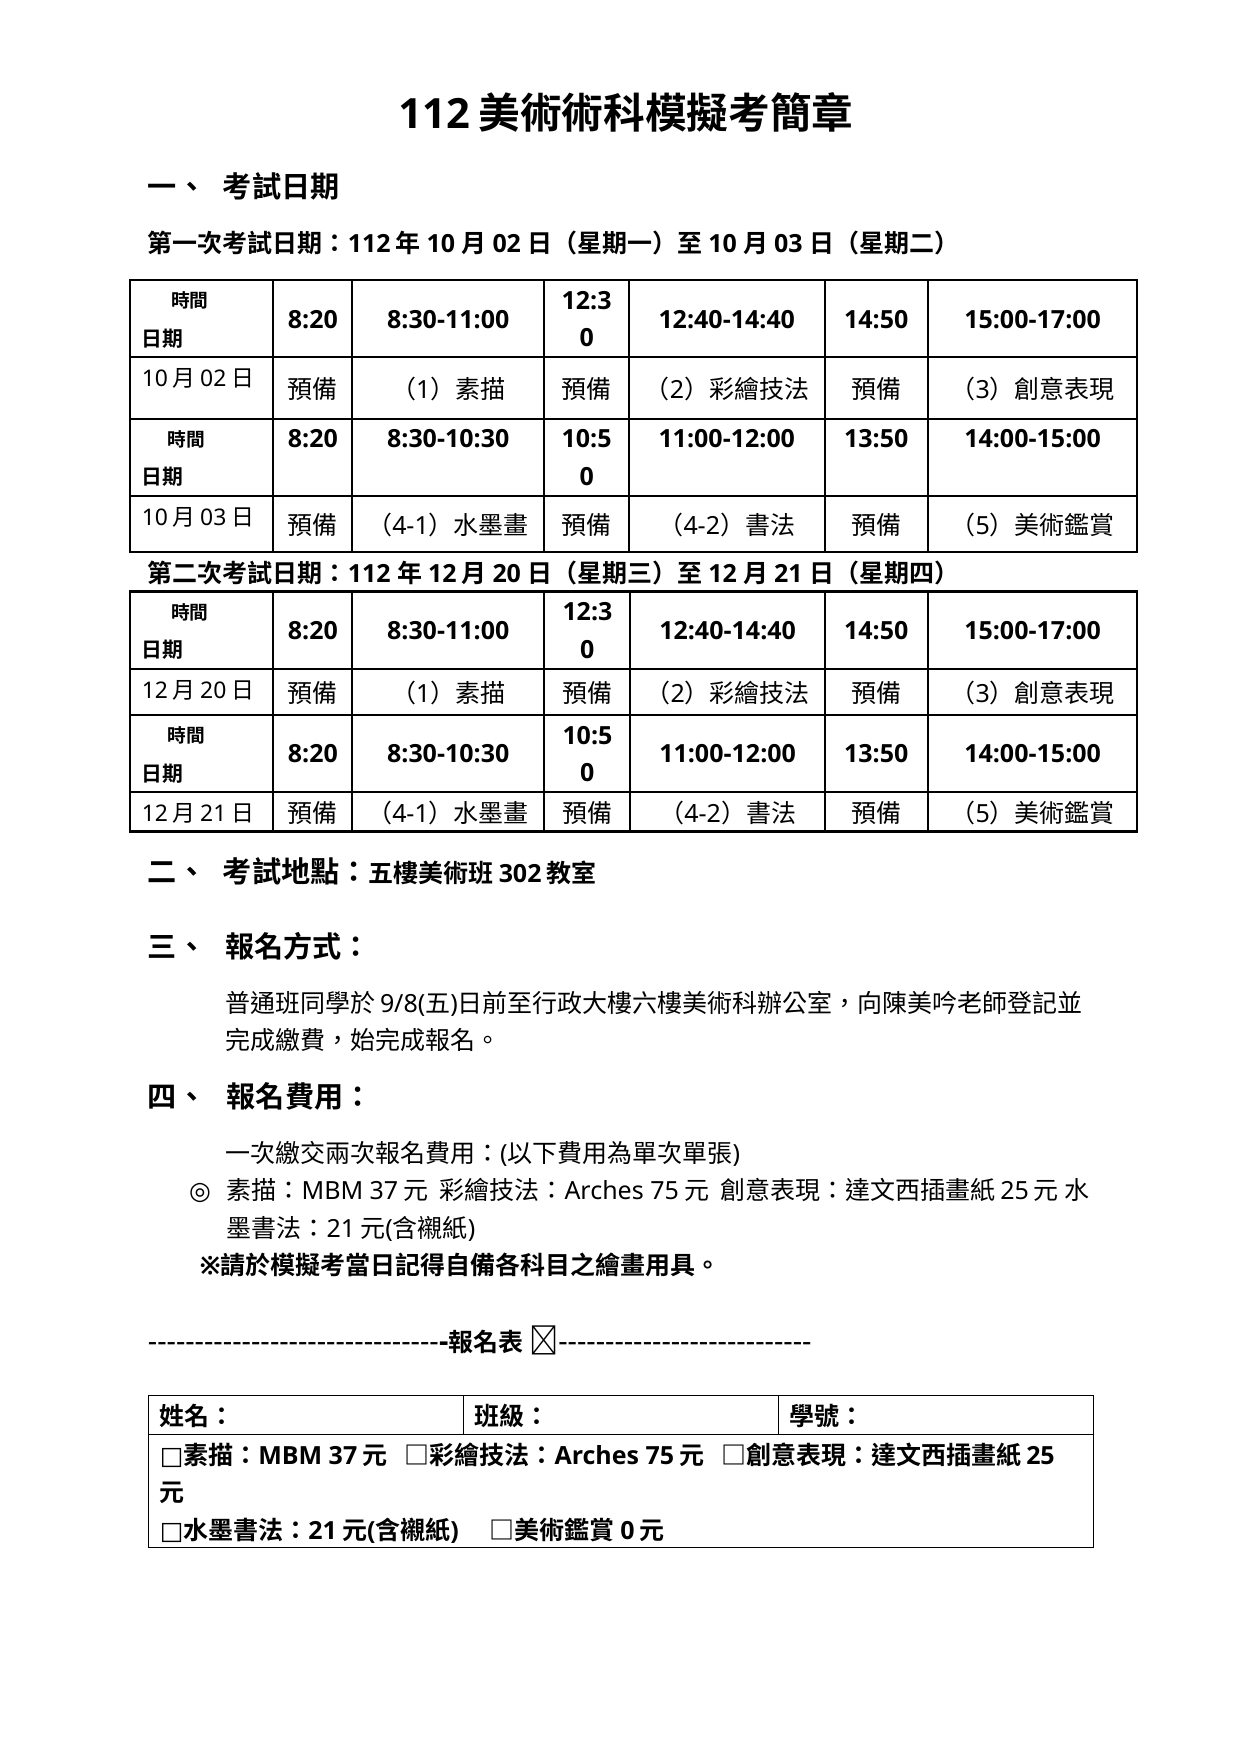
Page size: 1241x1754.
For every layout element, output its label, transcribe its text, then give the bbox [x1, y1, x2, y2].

table_cell 10月02日 [131, 358, 272, 417]
table_cell （1）素描 [353, 670, 543, 714]
table_cell 14:00-15:00 [929, 716, 1136, 791]
table_header 學號： [779, 1396, 1093, 1433]
table_header 時間 日期 [131, 281, 272, 356]
table_header 12:30 [545, 593, 629, 667]
table_header 12:30 [545, 281, 628, 356]
table_cell 預備 [545, 670, 629, 714]
text 四、 報名費用： [148, 1057, 1092, 1132]
table_header 8:20 [274, 593, 351, 667]
table_cell 8:30-10:30 [353, 716, 543, 791]
text 第二次考試日期：112 年 12月 20 日（星期三）至 12 月 21 日（星期四） [148, 553, 1092, 590]
table_cell （4-1）水墨畫 [353, 497, 543, 551]
table_cell 預備 [826, 793, 927, 830]
table_cell 預備 [826, 497, 927, 551]
table_header 14:50 [826, 281, 927, 356]
table_cell （1）素描 [353, 358, 543, 417]
table_cell 預備 [274, 497, 351, 551]
table_cell 預備 [274, 670, 351, 714]
table_cell （4-2）書法 [631, 793, 824, 830]
table_header 14:50 [826, 593, 927, 667]
table_cell 13:50 [826, 716, 927, 791]
text --------------------------------報名表 --------------------------- [148, 1301, 1092, 1376]
text 112美術術科模擬考簡章 [148, 73, 1092, 148]
table_cell 時間 日期 [131, 716, 272, 791]
table_cell 8:20 [274, 716, 351, 791]
table_header 8:30-11:00 [353, 281, 543, 356]
table_cell （5）美術鑑賞 [929, 497, 1136, 551]
table_header 15:00-17:00 [929, 593, 1136, 667]
table_cell 14:00-15:00 [929, 420, 1136, 494]
text 普通班同學於9/8(五)日前至行政大樓六樓美術科辦公室，向陳美吟老師登記並完成繳費，始完成報名。 [166, 982, 1092, 1057]
table_cell 8:30-10:30 [353, 420, 543, 494]
list 考試日期 [148, 148, 1092, 223]
table_cell 8:20 [274, 420, 351, 494]
text 三、 報名方式： [148, 907, 1092, 982]
table_header 8:30-11:00 [353, 593, 543, 667]
table_cell 預備 [274, 358, 351, 417]
table_cell 10:50 [545, 420, 628, 494]
table_cell 預備 [826, 358, 927, 417]
table_cell （4-2）書法 [630, 497, 824, 551]
table_cell 10:50 [545, 716, 629, 791]
list 素描：MBM 37元 彩繪技法：Arches 75元 創意表現：達文西插畫紙25元 水墨書法：21元(含襯紙) [189, 1170, 1092, 1245]
table_cell 時間 日期 [131, 420, 272, 494]
table_cell （5）美術鑑賞 [929, 793, 1136, 830]
table_cell □素描：MBM 37元 □彩繪技法：Arches 75元 □創意表現：達文西插畫紙25 元 □水墨書法：21元(含襯紙) □美術鑑賞 0元 [149, 1435, 1093, 1547]
table_header 時間 日期 [131, 593, 272, 667]
text ※請於模擬考當日記得自備各科目之繪畫用具。 [148, 1245, 1092, 1282]
table_header 姓名： [149, 1396, 463, 1433]
text 一次繳交兩次報名費用：(以下費用為單次單張) [148, 1132, 1092, 1170]
table_cell （3）創意表現 [929, 358, 1136, 417]
table_cell 11:00-12:00 [631, 716, 824, 791]
table_cell 預備 [545, 793, 629, 830]
table_cell （3）創意表現 [929, 670, 1136, 714]
table_header 班級： [464, 1396, 778, 1433]
text 第一次考試日期：112年 10 月 02 日（星期一）至 10 月 03 日（星期二） [148, 223, 1092, 260]
table_cell （2）彩繪技法 [631, 670, 824, 714]
table_header 12:40-14:40 [630, 281, 824, 356]
table_header 8:20 [274, 281, 351, 356]
table_header 12:40-14:40 [631, 593, 824, 667]
table_cell 11:00-12:00 [630, 420, 824, 494]
table_cell 預備 [274, 793, 351, 830]
table_cell 預備 [545, 358, 628, 417]
table_cell 12月20日 [131, 670, 272, 714]
table_cell 13:50 [826, 420, 927, 494]
list 考試地點：五樓美術班302教室 [148, 833, 1092, 907]
table_cell 12月21日 [131, 793, 272, 830]
table_cell （2）彩繪技法 [630, 358, 824, 417]
table_cell （4-1）水墨畫 [353, 793, 543, 830]
table_cell 預備 [545, 497, 628, 551]
table_cell 預備 [826, 670, 927, 714]
table_header 15:00-17:00 [929, 281, 1136, 356]
table_cell 10月03日 [131, 497, 272, 551]
